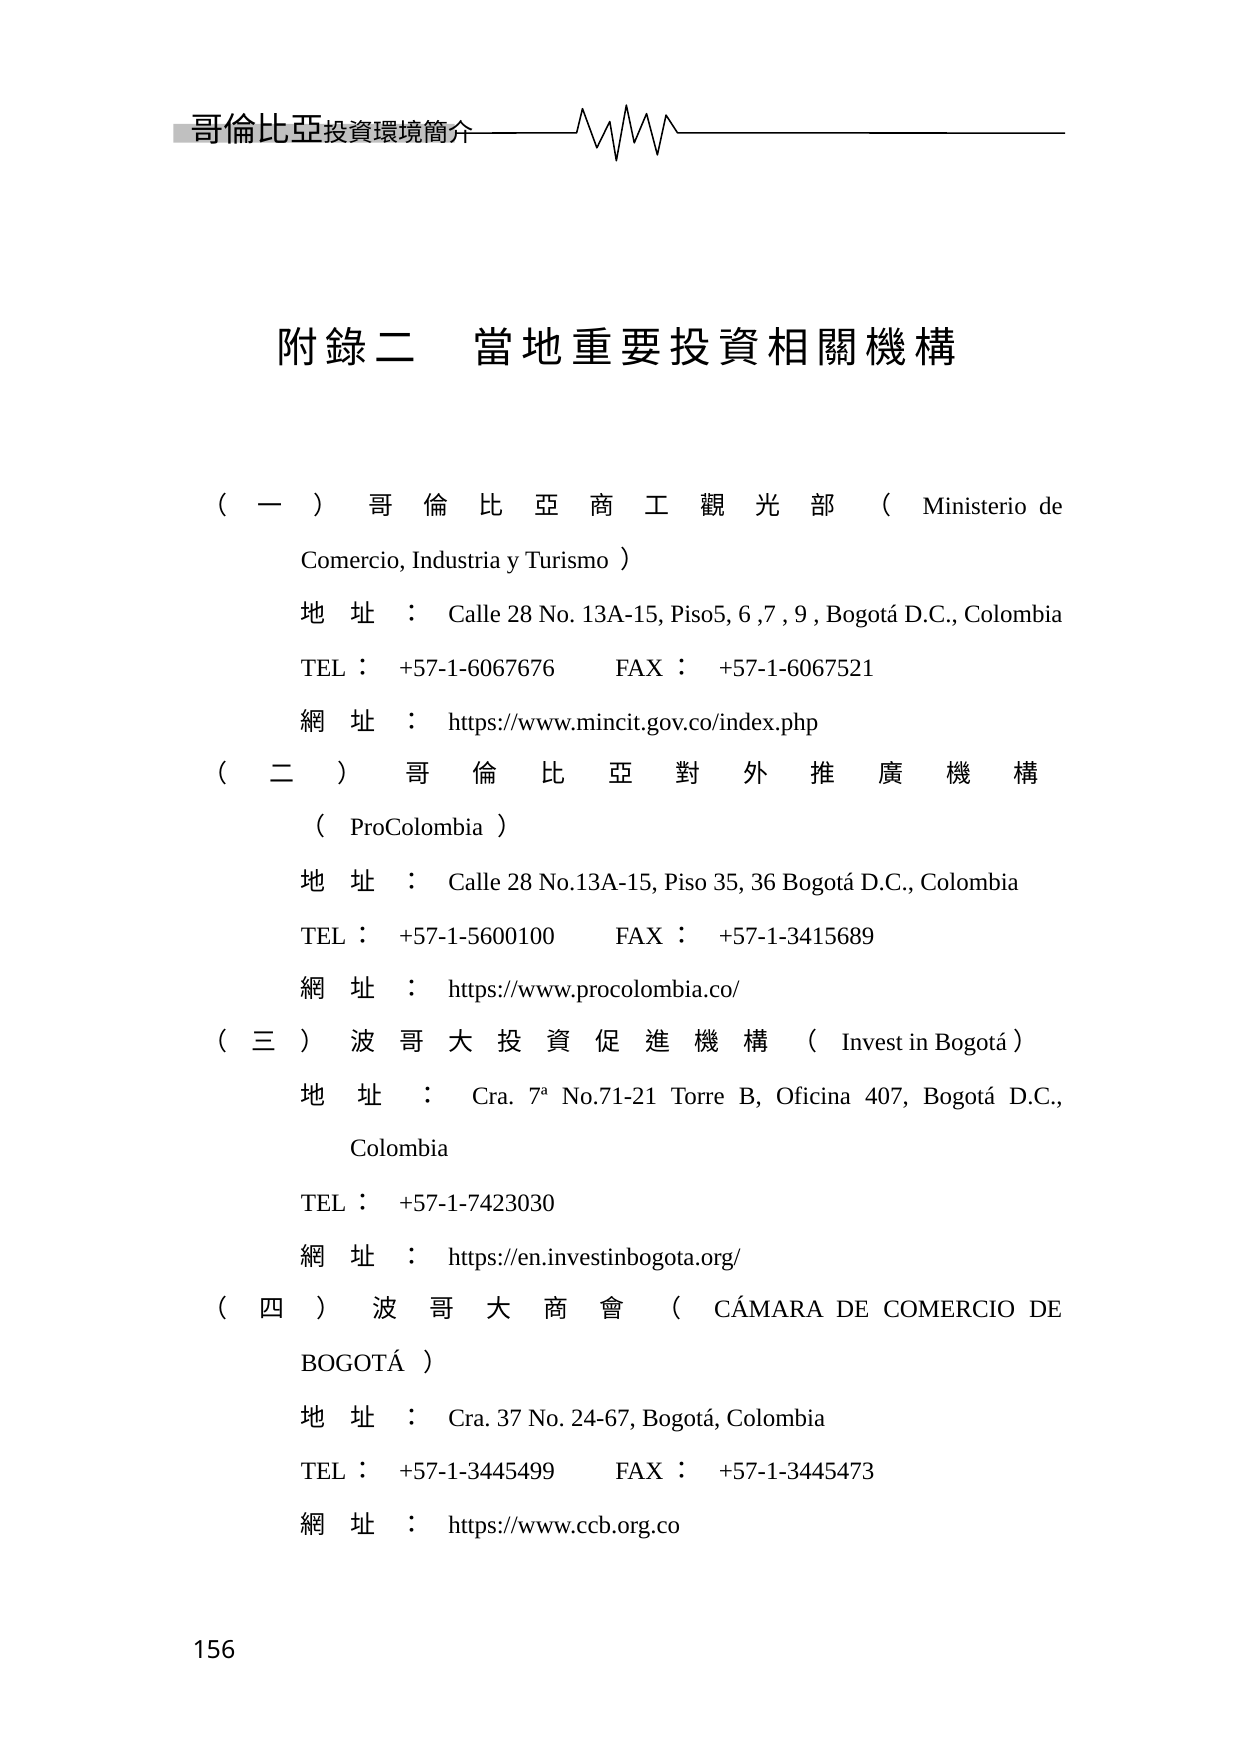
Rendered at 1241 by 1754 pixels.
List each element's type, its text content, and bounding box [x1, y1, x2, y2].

text 網址：https://en.investinbogota.org/ [276, 1228, 1063, 1281]
text TEL：+57-1-3445499 FAX：+57-1-3445473 [276, 1442, 1063, 1495]
text 網址：https://www.procolombia.co/ [276, 960, 1063, 1013]
text TEL：+57-1-7423030 [276, 1174, 1063, 1228]
text 地址：Calle 28 No.13A-15, Piso 35, 36 Bogotá D.C., Colombia [276, 853, 1063, 906]
text TEL：+57-1-5600100 FAX：+57-1-3415689 [276, 906, 1063, 960]
text 附錄二 當地重要投資相關機構 [178, 291, 1063, 398]
text 網址：https://www.ccb.org.co [276, 1495, 1063, 1549]
text （三）波哥大投資促進機構（Invest in Bogotá） [202, 1013, 1063, 1067]
text 網址：https://www.mincit.gov.co/index.php [276, 692, 1063, 746]
text 地址：Cra. 7ª No.71-21 Torre B, Oficina 407, Bogotá D.C., Colombia [276, 1067, 1063, 1174]
text （二）哥倫比亞對外推廣機構（ProColombia） [202, 746, 1063, 853]
text （一）哥倫比亞商工觀光部（Ministerio de Comercio, Industria y Turismo） [202, 478, 1063, 585]
text TEL：+57-1-6067676 FAX：+57-1-6067521 [276, 639, 1063, 692]
text 地址：Calle 28 No. 13A-15, Piso5, 6 ,7 , 9 , Bogotá D.C., Colombia [276, 585, 1063, 639]
text 地址：Cra. 37 No. 24-67, Bogotá, Colombia [276, 1388, 1063, 1442]
text （四）波哥大商會（CÁMARA DE COMERCIO DE BOGOTÁ） [202, 1281, 1063, 1388]
